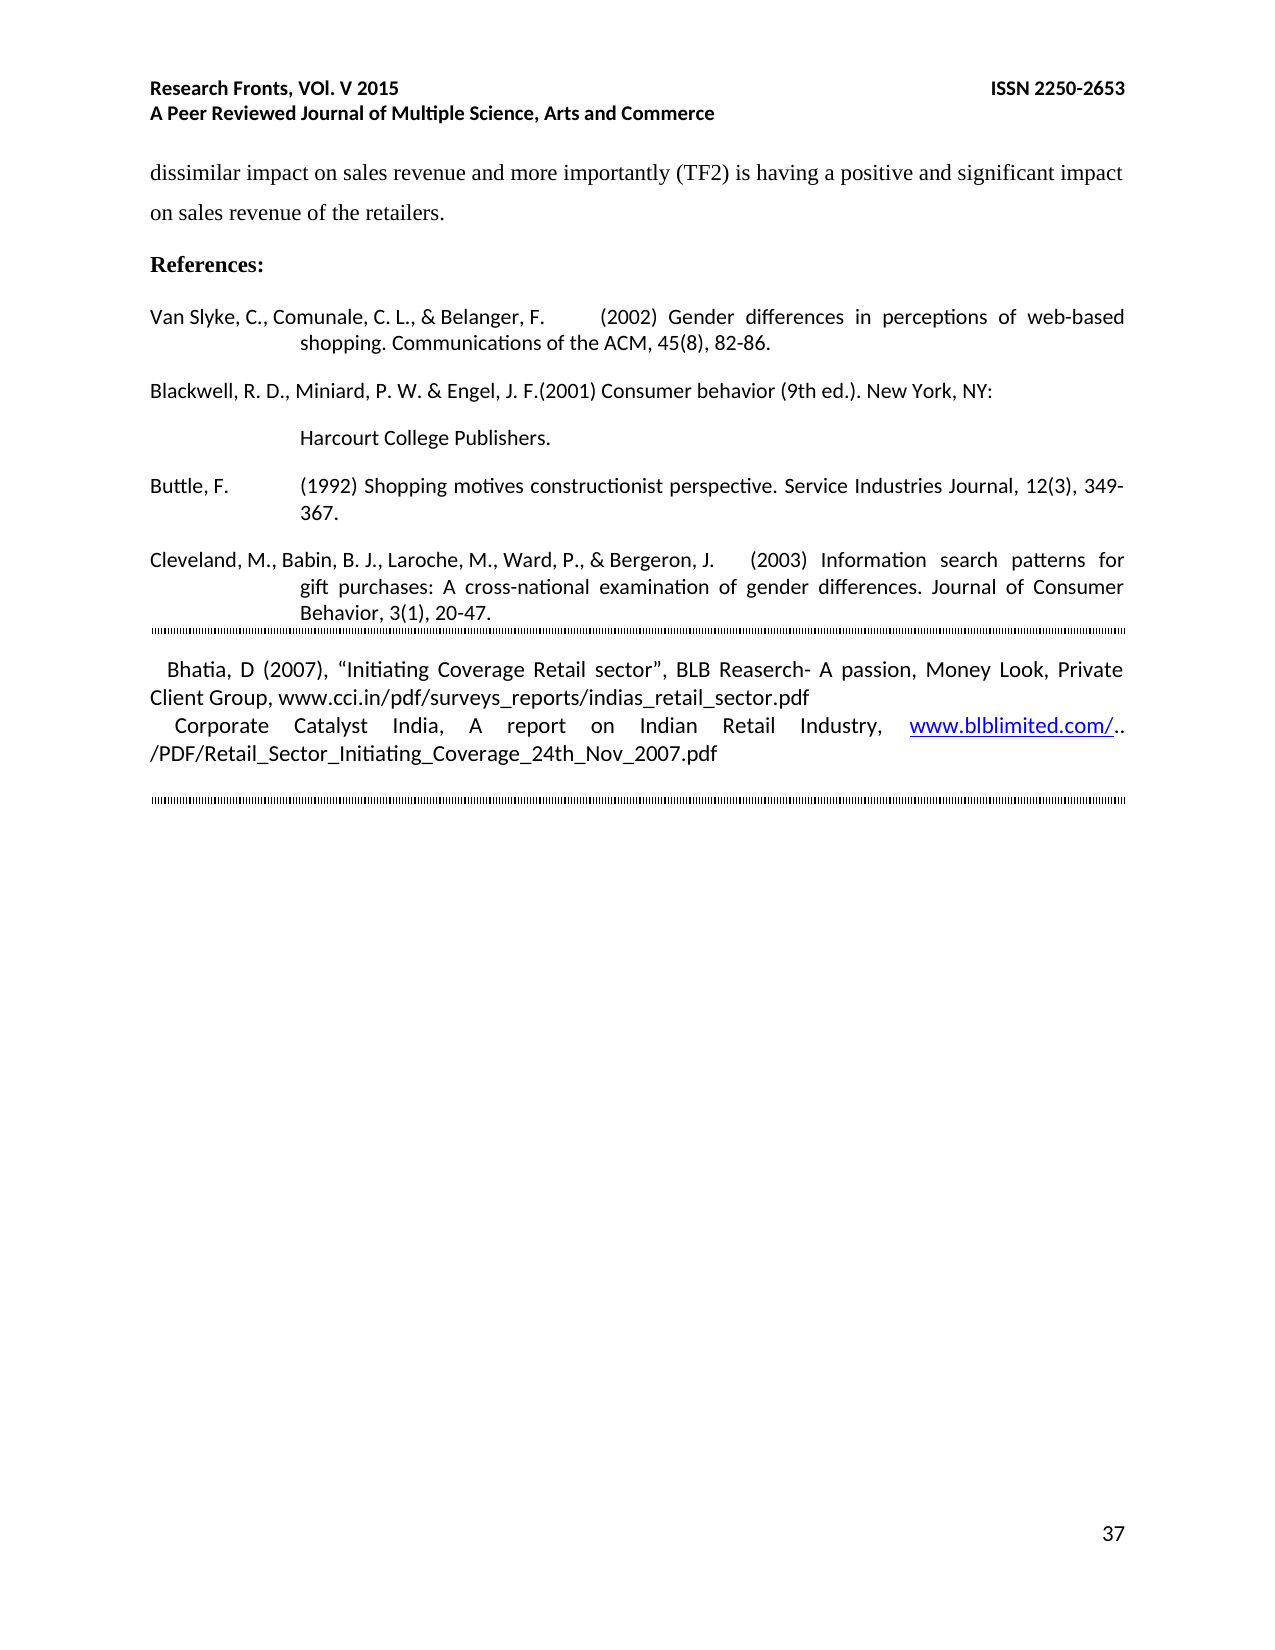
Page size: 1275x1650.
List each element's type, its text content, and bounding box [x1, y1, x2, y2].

text Buttle, F. (1992) Shopping motives constructionist perspective. Service Industries Journal, 12(3), 349-367. [150, 472, 1125, 525]
text Cleveland, M., Babin, B. J., Laroche, M., Ward, P., & Bergeron, J. (2003) Information search patterns for gift purchases: A cross-national examination of gender differences. Journal of Consumer Behavior, 3(1), 20-47. [150, 546, 1125, 634]
text References: [150, 251, 1125, 277]
text Van Slyke, C., Comunale, C. L., & Belanger, F. (2002) Gender differences in perceptions of web-based shopping. Communications of the ACM, 45(8), 82-86. [150, 303, 1125, 356]
text Bhatia, D (2007), “Initiating Coverage Retail sector”, BLB Reaserch- A passion, Money Look, Private Client Group, www.cci.in/pdf/surveys_reports/indias_retail_sector.pdf [150, 655, 1125, 711]
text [150, 159, 1125, 225]
text Harcourt College Publishers. [150, 424, 1125, 451]
text Blackwell, R. D., Miniard, P. W. & Engel, J. F.(2001) Consumer behavior (9th ed.). New York, NY: [150, 377, 1125, 404]
text Corporate Catalyst India, A report on Indian Retail Industry, www.blblimited.com/.. /PDF/Retail_Sector_Initiating_Coverage_24th_Nov_2007.pdf [150, 711, 1125, 767]
